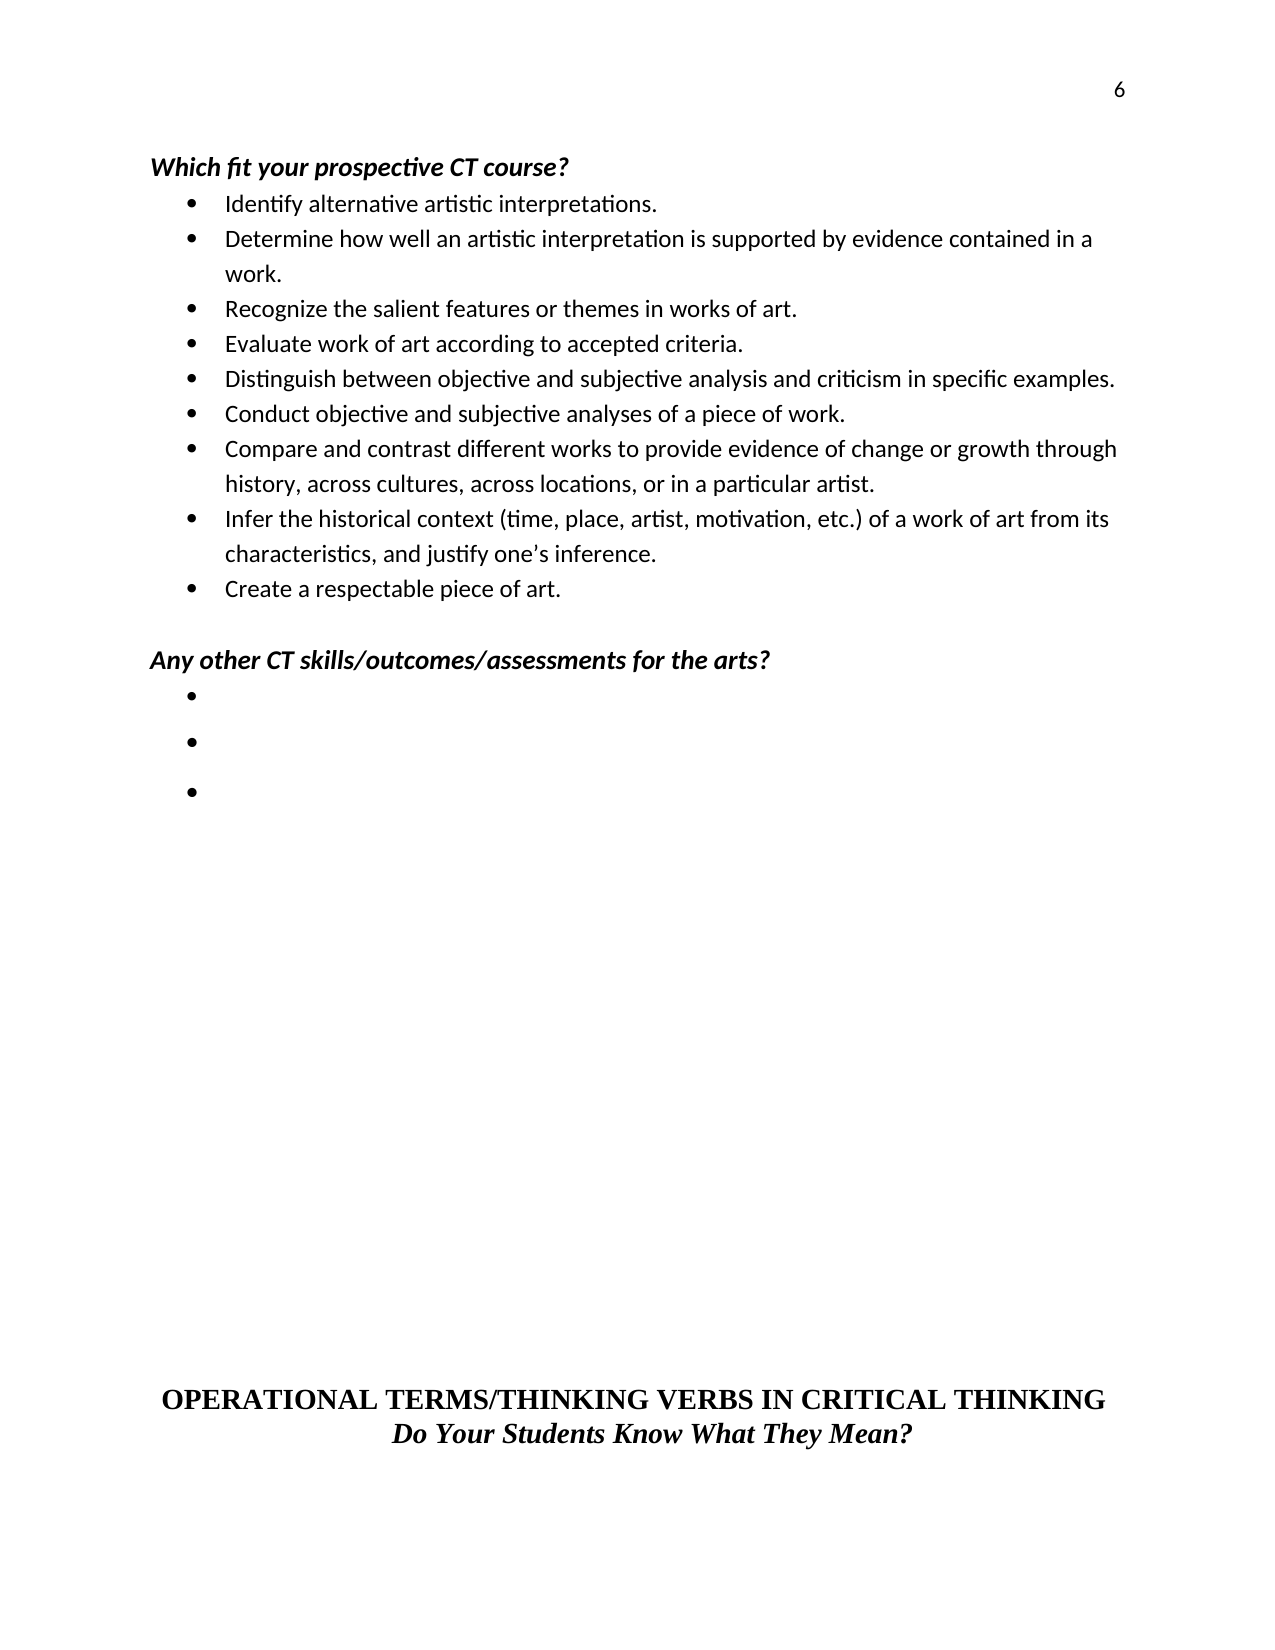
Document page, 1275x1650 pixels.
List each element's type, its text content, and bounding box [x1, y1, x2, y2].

list Determine how well an artistic interpretation is supported by evidence contained in a work. [187, 223, 1125, 288]
list Compare and contrast different works to provide evidence of change or growth through history, across cultures, across locations, or in a particular artist. [187, 433, 1125, 498]
list Recognize the salient features or themes in works of art. [187, 293, 1125, 323]
list Evaluate work of art according to accepted criteria. [187, 328, 1125, 358]
text OPERATIONAL TERMS/THINKING VERBS IN CRITICAL THINKING Do Your Students Know What They Mean? [150, 1382, 1125, 1477]
list Conduct objective and subjective analyses of a piece of work. [187, 398, 1125, 428]
list Create a respectable piece of art. [187, 573, 1125, 603]
text Which fit your prospective CT course? [150, 150, 1125, 183]
list Distinguish between objective and subjective analysis and criticism in specific examples. [187, 363, 1125, 393]
text Any other CT skills/outcomes/assessments for the arts? [150, 643, 1125, 676]
list Identify alternative artistic interpretations. [187, 188, 1125, 218]
list Infer the historical context (time, place, artist, motivation, etc.) of a work of art from its characteristics, and justify one’s inference. [187, 503, 1125, 568]
